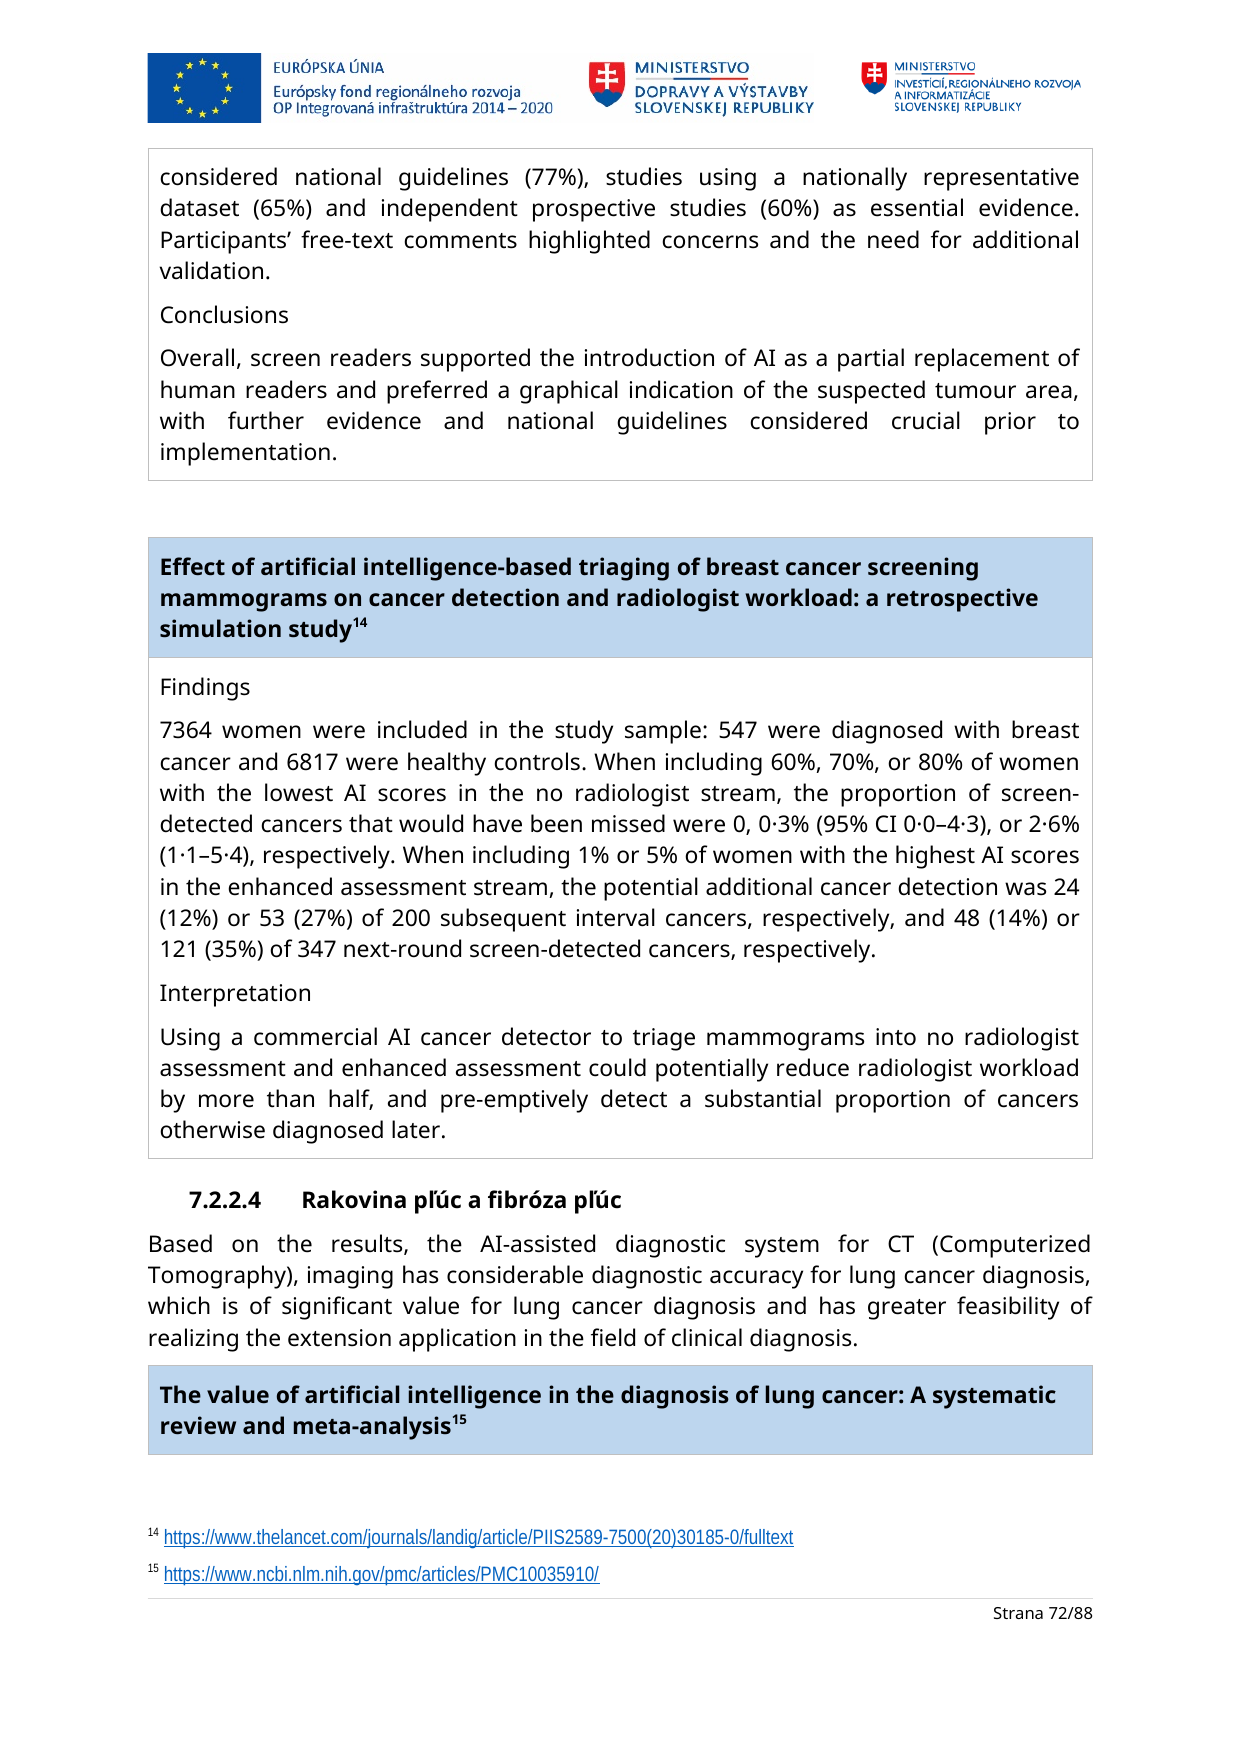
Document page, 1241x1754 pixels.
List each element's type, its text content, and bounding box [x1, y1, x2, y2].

table_header Effect of artificial intelligence-based triaging of breast cancer screening mammograms on cancer detection and radiologist workload: a retrospective simulation study [149, 538, 1092, 657]
table_cell Findings 7364 women were included in the study sample: 547 were diagnosed with breast cancer and 6817 were healthy controls. When including 60%, 70%, or 80% of women with the lowest AI scores in the no radiologist stream, the proportion of screen-detected cancers that would have been missed were 0, 0·3% (95% CI 0·0–4·3), or 2·6% (1·1–5·4), respectively. When including 1% or 5% of women with the highest AI scores in the enhanced assessment stream, the potential additional cancer detection was 24 (12%) or 53 (27%) of 200 subsequent interval cancers, respectively, and 48 (14%) or 121 (35%) of 347 next-round screen-detected cancers, respectively. Interpretation Using a commercial AI cancer detector to triage mammograms into no radiologist assessment and enhanced assessment could potentially reduce radiologist workload by more than half, and pre-emptively detect a substantial proportion of cancers otherwise diagnosed later. [149, 658, 1092, 1158]
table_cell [149, 149, 1092, 480]
subtitle Rakovina pľúc a fibróza pľúc [189, 1184, 1093, 1215]
picture [147, 53, 1089, 123]
table_header The value of artificial intelligence in the diagnosis of lung cancer: A systematic review and meta-analysis [149, 1366, 1092, 1454]
text Based on the results, the AI-assisted diagnostic system for CT (Computerized Tomography), imaging has considerable diagnostic accuracy for lung cancer diagnosis, which is of significant value for lung cancer diagnosis and has greater feasibility of realizing the extension application in the field of clinical diagnosis. [148, 1228, 1093, 1353]
